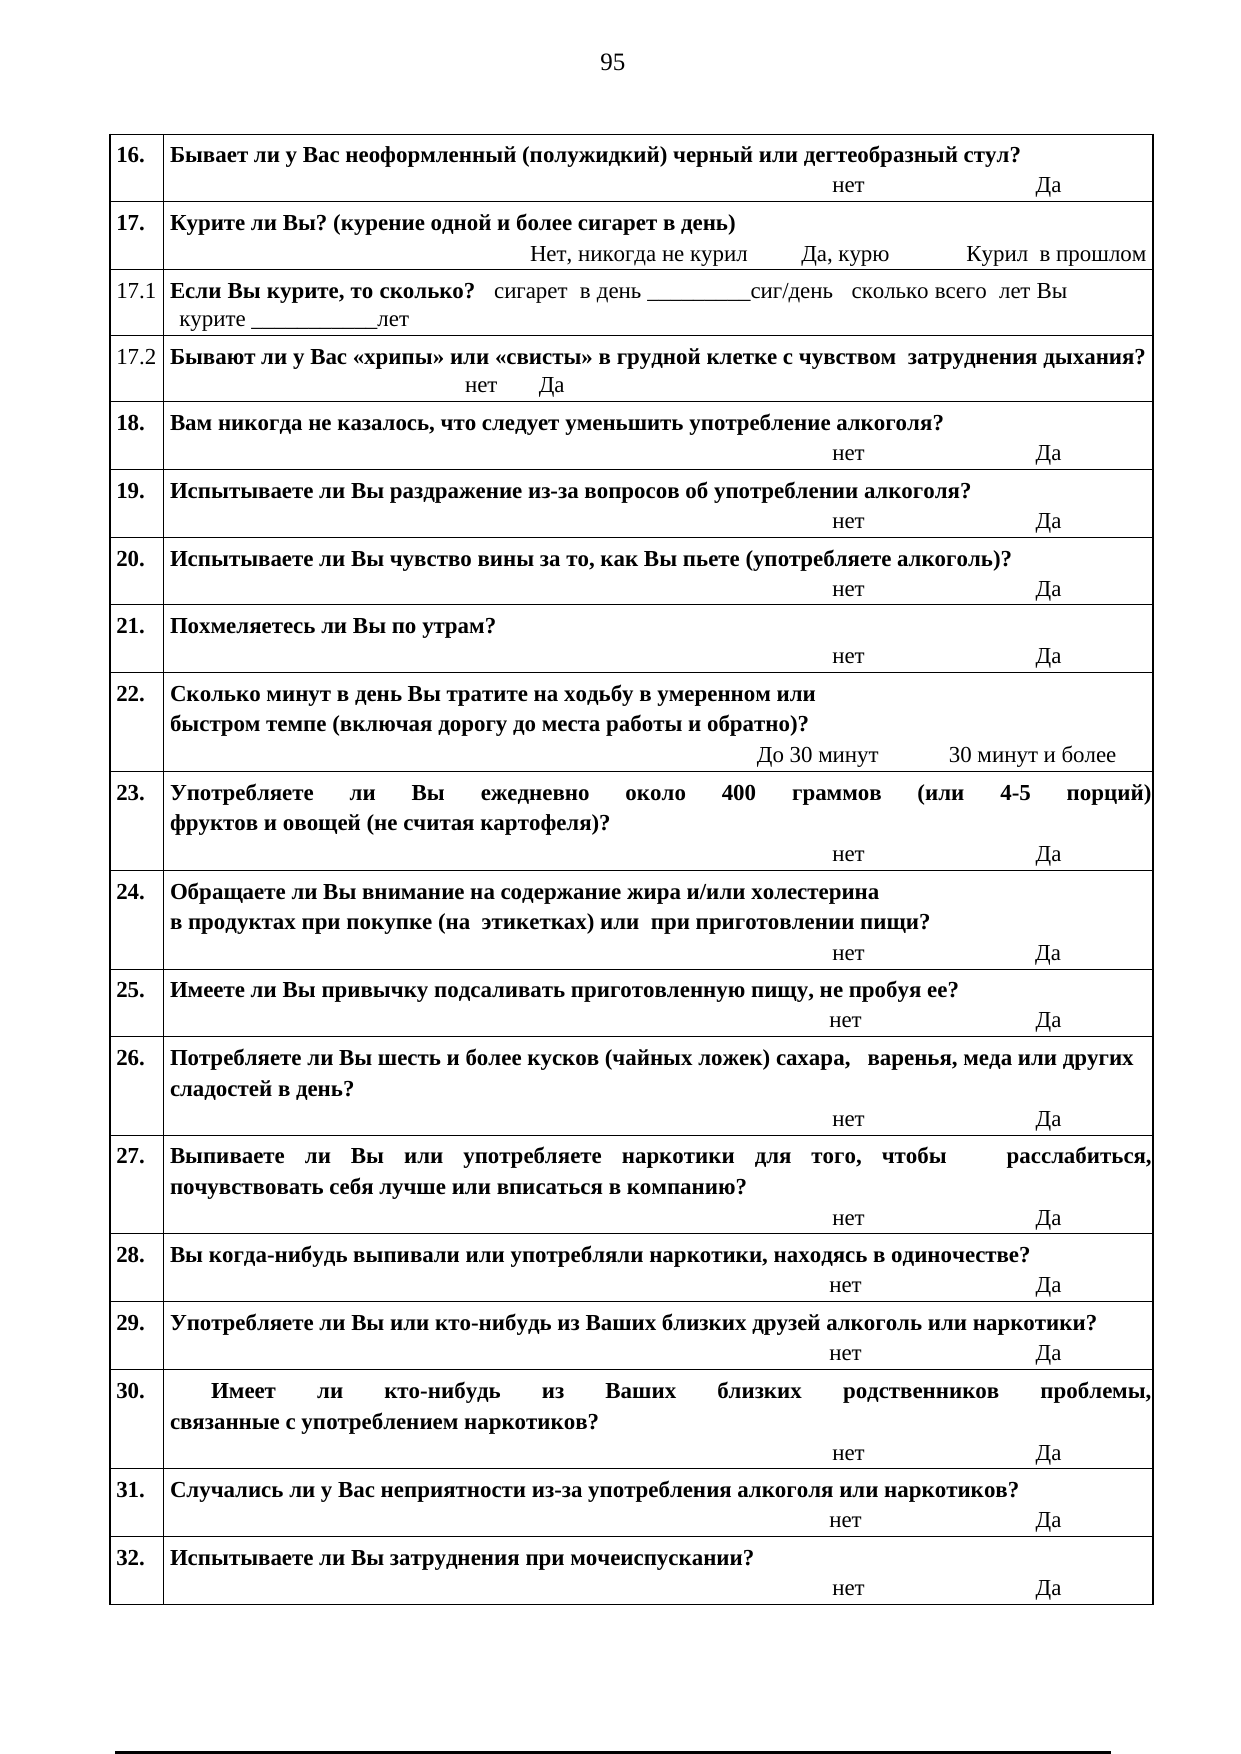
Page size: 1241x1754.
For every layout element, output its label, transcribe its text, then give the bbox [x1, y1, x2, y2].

table_cell Курите ли Вы? (курение одной и более сигарет в день) Нет, никогда не курил Да, курю Курил в прошлом [164, 202, 1152, 269]
table_cell Испытываете ли Вы раздражение из-за вопросов об употреблении алкоголя? нет Да [164, 470, 1152, 537]
table_cell Употребляете ли Вы или кто-нибудь из Ваших близких друзей алкоголь или наркотики? нет Да [164, 1302, 1152, 1369]
table_cell Вы когда-нибудь выпивали или употребляли наркотики, находясь в одиночестве? нет Да [164, 1234, 1152, 1301]
table_cell Похмеляетесь ли Вы по утрам? нет Да [164, 605, 1152, 672]
table_cell 28. [111, 1234, 163, 1301]
table_cell 17. [111, 202, 163, 269]
table_cell 30. [111, 1370, 163, 1468]
table_cell 16. [111, 135, 163, 201]
table_cell 25. [111, 970, 163, 1036]
table_cell 26. [111, 1037, 163, 1135]
table_cell 22. [111, 673, 163, 771]
table_cell 21. [111, 605, 163, 672]
table_cell Испытываете ли Вы чувство вины за то, как Вы пьете (употребляете алкоголь)? нет Да [164, 538, 1152, 604]
table_cell 20. [111, 538, 163, 604]
table_cell 32. [111, 1537, 163, 1604]
table_cell 18. [111, 402, 163, 469]
table_cell 23. [111, 772, 163, 870]
table_cell Испытываете ли Вы затруднения при мочеиспускании? нет Да [164, 1537, 1152, 1604]
table_cell 31. [111, 1469, 163, 1536]
table_cell 24. [111, 871, 163, 968]
table_cell Бывает ли у Вас неоформленный (полужидкий) черный или дегтеобразный стул? нет Да [164, 135, 1152, 201]
table_cell Обращаете ли Вы внимание на содержание жира и/или холестерина в продуктах при покупке (на этикетках) или при приготовлении пищи? нет Да [164, 871, 1152, 968]
table_cell Вам никогда не казалось, что следует уменьшить употребление алкоголя? нет Да [164, 402, 1152, 469]
table_cell 29. [111, 1302, 163, 1369]
table_cell 17.1 [111, 270, 163, 335]
table_cell Имеете ли Вы привычку подсаливать приготовленную пищу, не пробуя ее? нет Да [164, 970, 1152, 1036]
table_cell Случались ли у Вас неприятности из-за употребления алкоголя или наркотиков? нет Да [164, 1469, 1152, 1536]
table_cell Бывают ли у Вас «хрипы» или «свисты» в грудной клетке с чувством затруднения дыхания? нет Да [164, 336, 1152, 401]
table_cell Сколько минут в день Вы тратите на ходьбу в умеренном или быстром темпе (включая дорогу до места работы и обратно)? До 30 минут 30 минут и более [164, 673, 1152, 771]
table_cell 17.2 [111, 336, 163, 401]
table_cell Потребляете ли Вы шесть и более кусков (чайных ложек) сахара, варенья, меда или других сладостей в день? нет Да [164, 1037, 1152, 1135]
table_cell 19. [111, 470, 163, 537]
table_cell Употребляете ли Вы ежедневно около 400 граммов (или 4-5 порций) фруктов и овощей (не считая картофеля)? нет Да [164, 772, 1152, 870]
table_cell Если Вы курите, то сколько? сигарет в день _________сиг/день сколько всего лет Вы курите ___________лет [164, 270, 1152, 335]
table_cell 27. [111, 1136, 163, 1233]
table_cell Имеет ли кто-нибудь из Ваших близких родственников проблемы, связанные с употреблением наркотиков? нет Да [164, 1370, 1152, 1468]
table_cell Выпиваете ли Вы или употребляете наркотики для того, чтобы расслабиться, почувствовать себя лучше или вписаться в компанию? нет Да [164, 1136, 1152, 1233]
